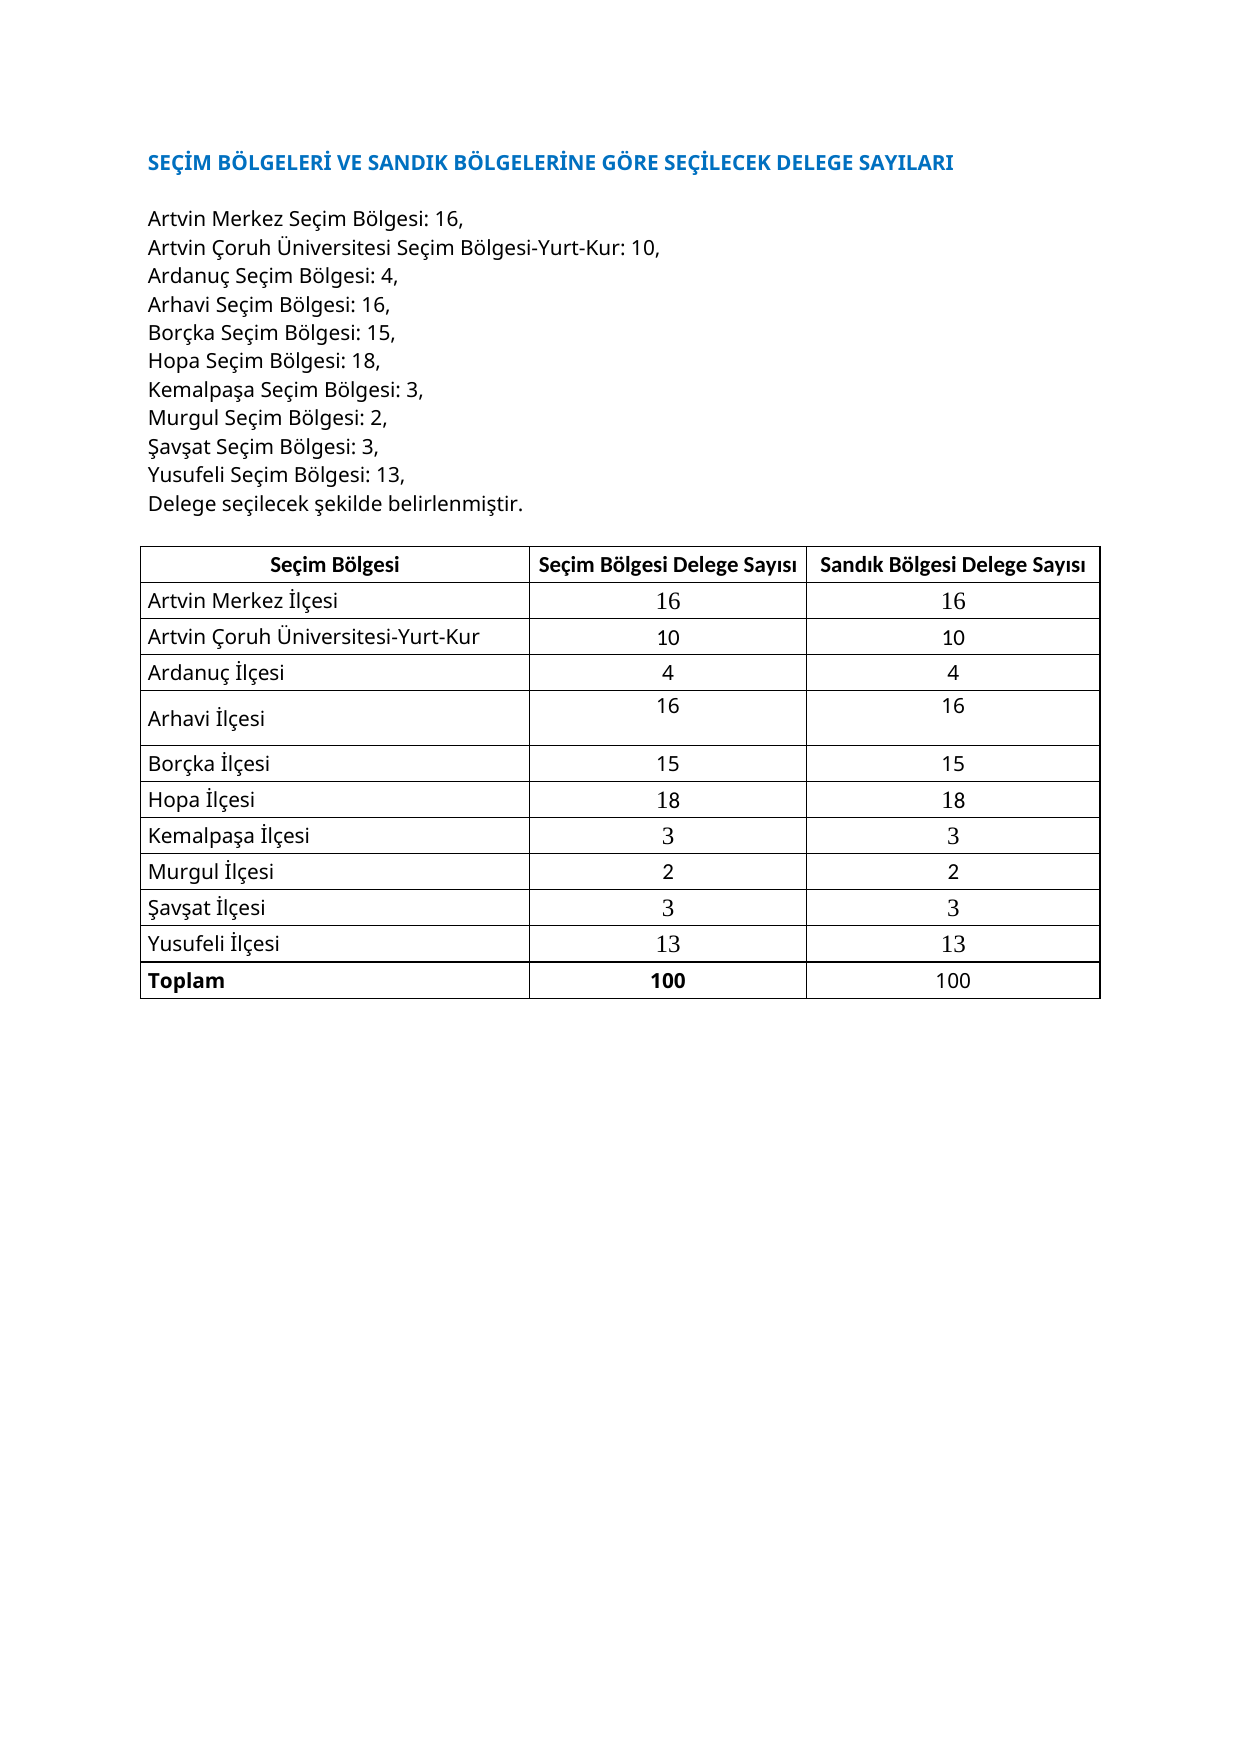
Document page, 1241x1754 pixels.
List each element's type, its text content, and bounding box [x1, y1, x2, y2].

text Artvin Merkez Seçim Bölgesi: 16, [148, 204, 1093, 233]
table_cell 10 [807, 619, 1099, 654]
table_header Seçim Bölgesi Delege Sayısı [530, 547, 806, 582]
table_cell Yusufeli İlçesi [141, 926, 529, 961]
table_cell 18 [807, 782, 1099, 817]
table_cell 16 [530, 583, 806, 618]
table_cell 13 [807, 926, 1099, 961]
table_cell 15 [807, 746, 1099, 781]
table_cell 4 [530, 655, 806, 690]
table_cell 100 [530, 963, 806, 997]
table_cell 16 [807, 691, 1099, 744]
table_cell 16 [807, 583, 1099, 618]
table_cell 100 [807, 963, 1099, 997]
table_cell Kemalpaşa İlçesi [141, 818, 529, 853]
text Şavşat Seçim Bölgesi: 3, [148, 432, 1093, 460]
table_header Seçim Bölgesi [141, 547, 529, 582]
text Arhavi Seçim Bölgesi: 16, [148, 290, 1093, 318]
table_cell Arhavi İlçesi [141, 691, 529, 744]
table_cell Artvin Merkez İlçesi [141, 583, 529, 618]
table_cell Toplam [141, 963, 529, 997]
table_cell Artvin Çoruh Üniversitesi-Yurt-Kur [141, 619, 529, 654]
table_cell 15 [530, 746, 806, 781]
text SEÇİM BÖLGELERİ VE SANDIK BÖLGELERİNE GÖRE SEÇİLECEK DELEGE SAYILARI [148, 148, 1093, 176]
text Artvin Çoruh Üniversitesi Seçim Bölgesi-Yurt-Kur: 10, [148, 233, 1093, 261]
table_header Sandık Bölgesi Delege Sayısı [807, 547, 1099, 582]
table_cell 2 [807, 854, 1099, 889]
table_cell Murgul İlçesi [141, 854, 529, 889]
table_cell 10 [530, 619, 806, 654]
table_cell 4 [807, 655, 1099, 690]
table_cell Ardanuç İlçesi [141, 655, 529, 690]
table_cell 13 [530, 926, 806, 961]
table_cell 3 [530, 818, 806, 853]
table_cell 2 [530, 854, 806, 889]
text Murgul Seçim Bölgesi: 2, [148, 403, 1093, 432]
text Ardanuç Seçim Bölgesi: 4, [148, 261, 1093, 290]
text Borçka Seçim Bölgesi: 15, [148, 318, 1093, 347]
table_cell Şavşat İlçesi [141, 890, 529, 925]
table_cell Borçka İlçesi [141, 746, 529, 781]
text Hopa Seçim Bölgesi: 18, [148, 347, 1093, 375]
table_cell 3 [807, 818, 1099, 853]
table_cell 16 [530, 691, 806, 744]
text Yusufeli Seçim Bölgesi: 13, [148, 460, 1093, 489]
table_cell Hopa İlçesi [141, 782, 529, 817]
text Delege seçilecek şekilde belirlenmiştir. [148, 489, 1093, 517]
table_cell 18 [530, 782, 806, 817]
table_cell 3 [807, 890, 1099, 925]
text Kemalpaşa Seçim Bölgesi: 3, [148, 375, 1093, 403]
table_cell 3 [530, 890, 806, 925]
